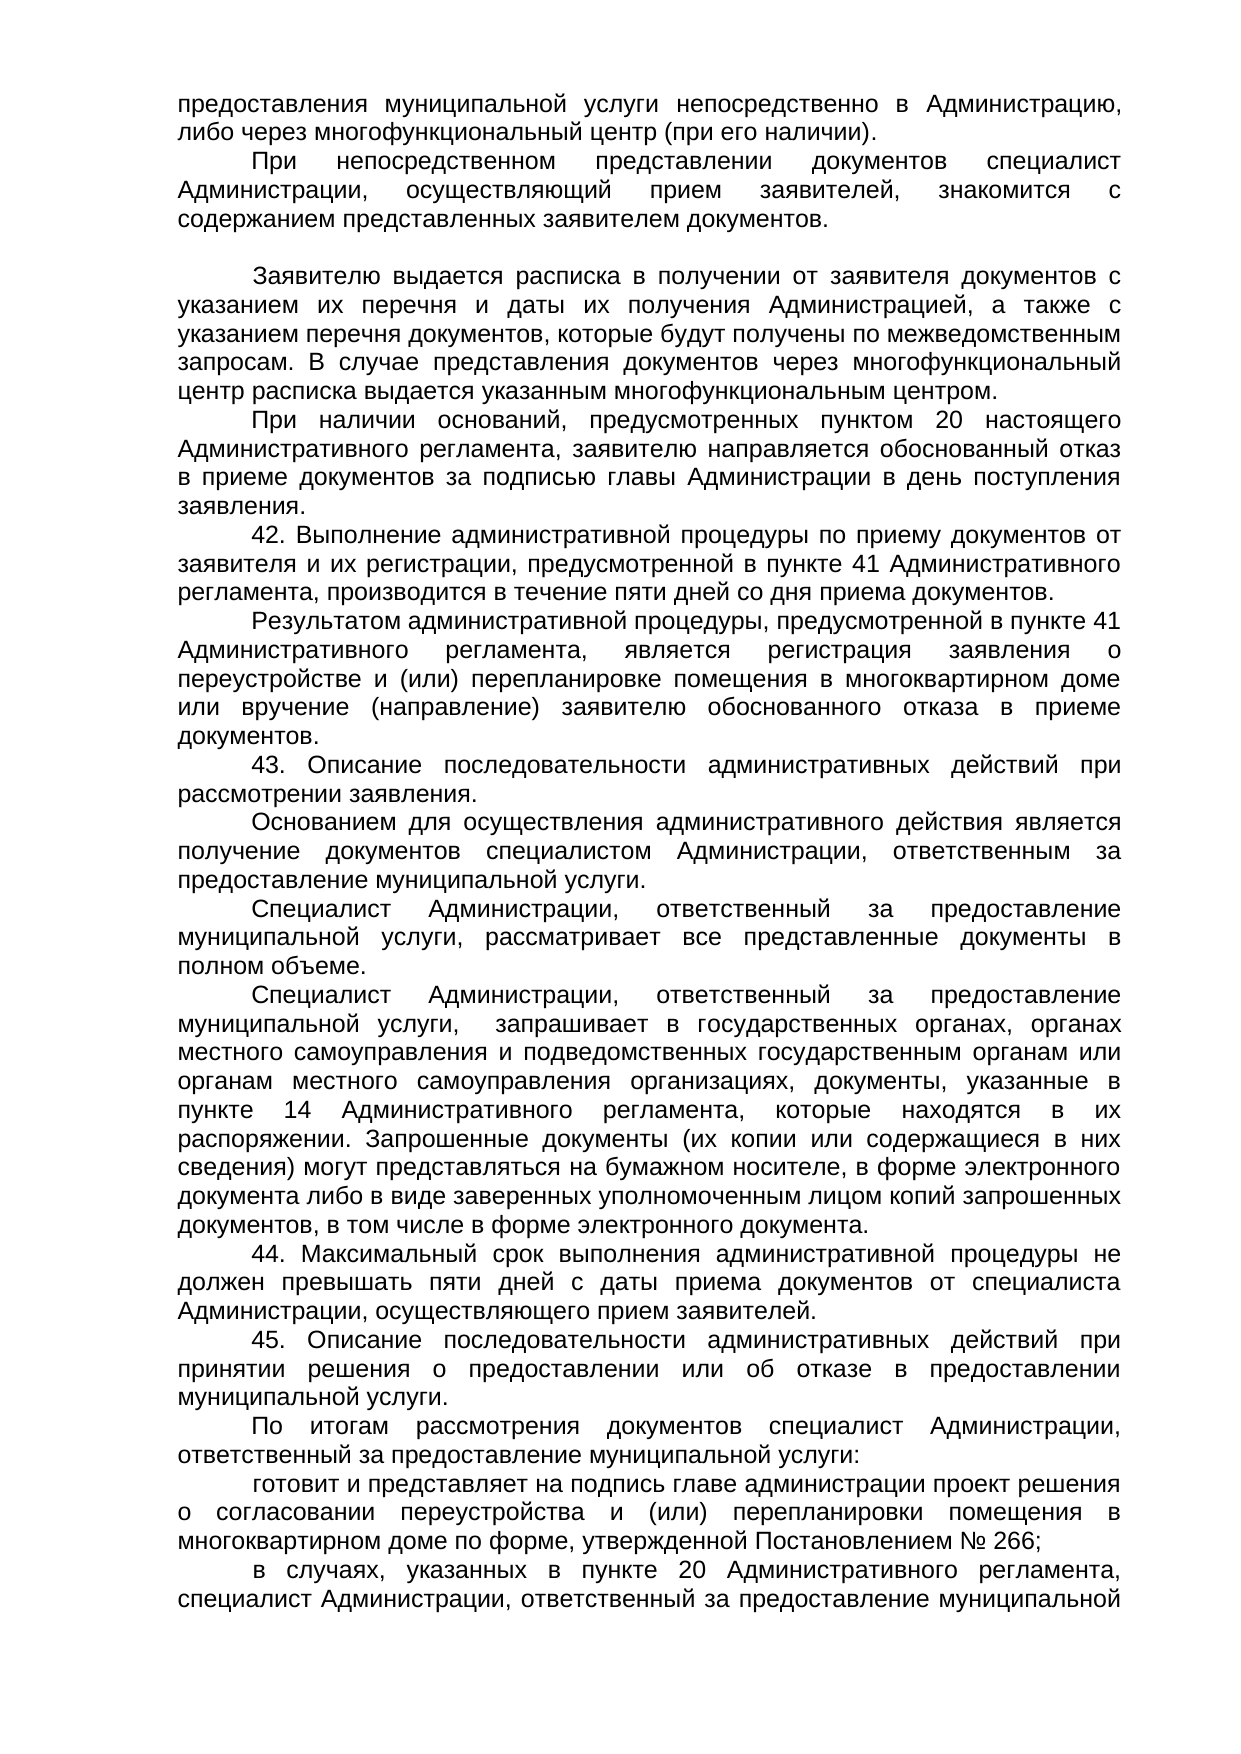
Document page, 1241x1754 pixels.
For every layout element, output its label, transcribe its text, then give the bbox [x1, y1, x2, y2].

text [177, 1555, 1122, 1612]
text готовит и представляет на подпись главе администрации проект решения о согласовании переустройства и (или) перепланировки помещения в многоквартирном доме по форме, утвержденной Постановлением № 266; [177, 1469, 1122, 1555]
text При непосредственном представлении документов специалист Администрации, осуществляющий прием заявителей, знакомится с содержанием представленных заявителем документов. [177, 146, 1122, 232]
text Специалист Администрации, ответственный за предоставление муниципальной услуги, запрашивает в государственных органах, органах местного самоуправления и подведомственных государственным органам или органам местного самоуправления организациях, документы, указанные в пункте 14 Административного регламента, которые находятся в их распоряжении. Запрошенные документы (их копии или содержащиеся в них сведения) могут представляться на бумажном носителе, в форме электронного документа либо в виде заверенных уполномоченным лицом копий запрошенных документов, в том числе в форме электронного документа. [177, 980, 1122, 1239]
text 43. Описание последовательности административных действий при рассмотрении заявления. [177, 750, 1122, 807]
text Результатом административной процедуры, предусмотренной в пункте 41 Административного регламента, является регистрация заявления о переустройстве и (или) перепланировке помещения в многоквартирном доме или вручение (направление) заявителю обоснованного отказа в приеме документов. [177, 606, 1122, 750]
text При наличии оснований, предусмотренных пунктом 20 настоящего Административного регламента, заявителю направляется обоснованный отказ в приеме документов за подписью главы Администрации в день поступления заявления. [177, 405, 1122, 520]
text 42. Выполнение административной процедуры по приему документов от заявителя и их регистрации, предусмотренной в пункте 41 Административного регламента, производится в течение пяти дней со дня приема документов. [177, 520, 1122, 606]
text Специалист Администрации, ответственный за предоставление муниципальной услуги, рассматривает все представленные документы в полном объеме. [177, 894, 1122, 980]
text Заявителю выдается расписка в получении от заявителя документов с указанием их перечня и даты их получения Администрацией, а также с указанием перечня документов, которые будут получены по межведомственным запросам. В случае представления документов через многофункциональный центр расписка выдается указанным многофункциональным центром. [177, 261, 1122, 405]
text По итогам рассмотрения документов специалист Администрации, ответственный за предоставление муниципальной услуги: [177, 1411, 1122, 1469]
text Основанием для осуществления административного действия является получение документов специалистом Администрации, ответственным за предоставление муниципальной услуги. [177, 807, 1122, 894]
text 44. Максимальный срок выполнения административной процедуры не должен превышать пяти дней с даты приема документов от специалиста Администрации, осуществляющего прием заявителей. [177, 1239, 1122, 1325]
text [177, 89, 1122, 146]
text 45. Описание последовательности административных действий при принятии решения о предоставлении или об отказе в предоставлении муниципальной услуги. [177, 1325, 1122, 1411]
